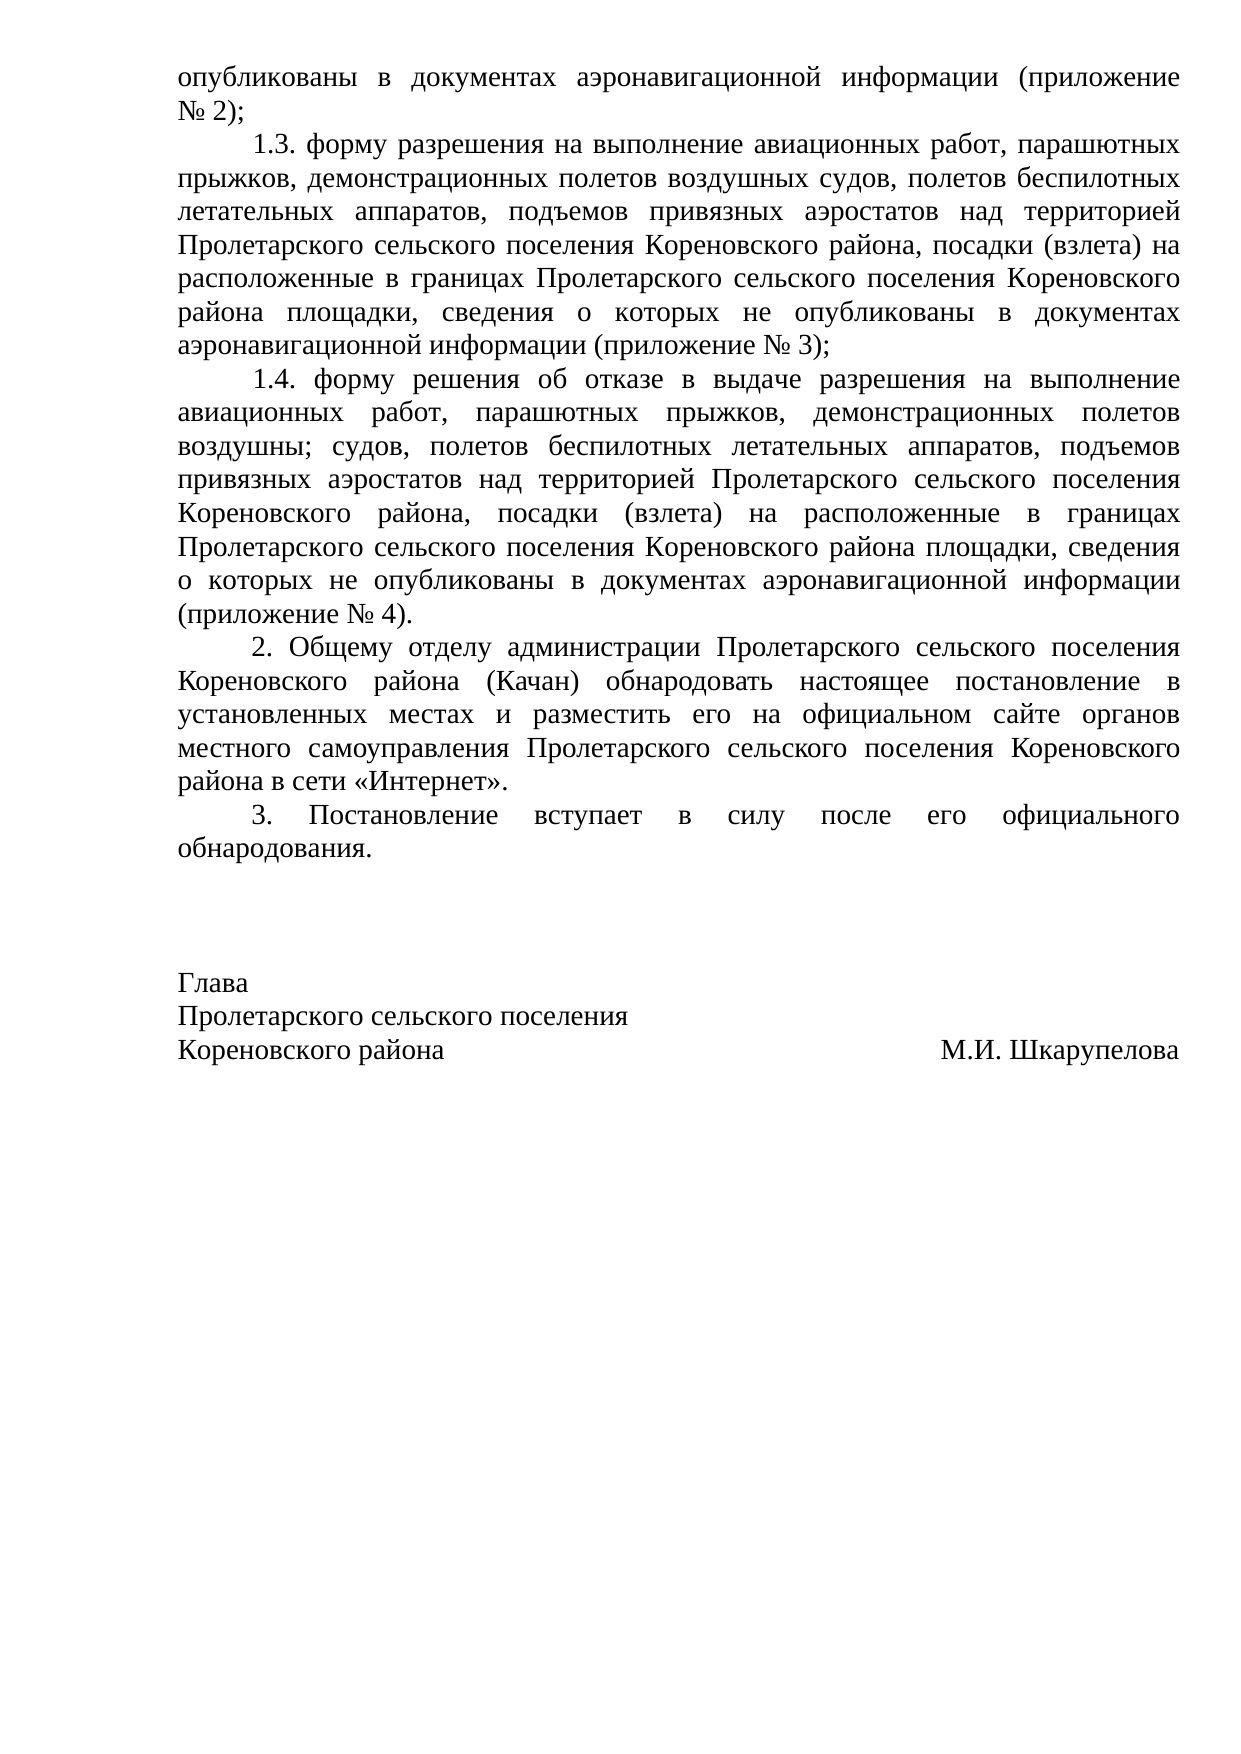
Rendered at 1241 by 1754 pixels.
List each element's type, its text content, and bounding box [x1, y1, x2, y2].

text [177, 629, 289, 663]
text 1.4. форму решения об отказе в выдаче разрешения на выполнение авиационных работ, парашютных прыжков, демонстрационных полетов воздушны; судов, полетов беспилотных летательных аппаратов, подъемов привязных аэростатов над территорией Пролетарского сельского поселения Кореновского района, посадки (взлета) на расположенные в границах Пролетарского сельского поселения Кореновского района площадки, сведения о которых не опубликованы в документах аэронавигационной информации (приложение № 4). [177, 361, 1181, 629]
text 1.3. форму разрешения на выполнение авиационных работ, парашютных прыжков, демонстрационных полетов воздушных судов, полетов беспилотных летательных аппаратов, подъемов привязных аэростатов над территорией Пролетарского сельского поселения Кореновского района, посадки (взлета) на расположенные в границах Пролетарского сельского поселения Кореновского района площадки, сведения о которых не опубликованы в документах аэронавигационной информации (приложение № 3); [177, 126, 1181, 361]
text 3. Постановление вступает в силу после его официального обнародования. [177, 797, 1181, 864]
text Кореновского района М.И. Шкарупелова [177, 1032, 1181, 1065]
text Глава [177, 965, 1181, 998]
text Пролетарского сельского поселения [177, 998, 1181, 1032]
text 2. Общему отделу администрации Пролетарского сельского поселения Кореновского района (Качан) обнародовать настоящее постановление в установленных местах и разместить его на официальном сайте органов местного самоуправления Пролетарского сельского поселения Кореновского района в сети «Интернет». [177, 763, 1181, 797]
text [177, 59, 1181, 126]
